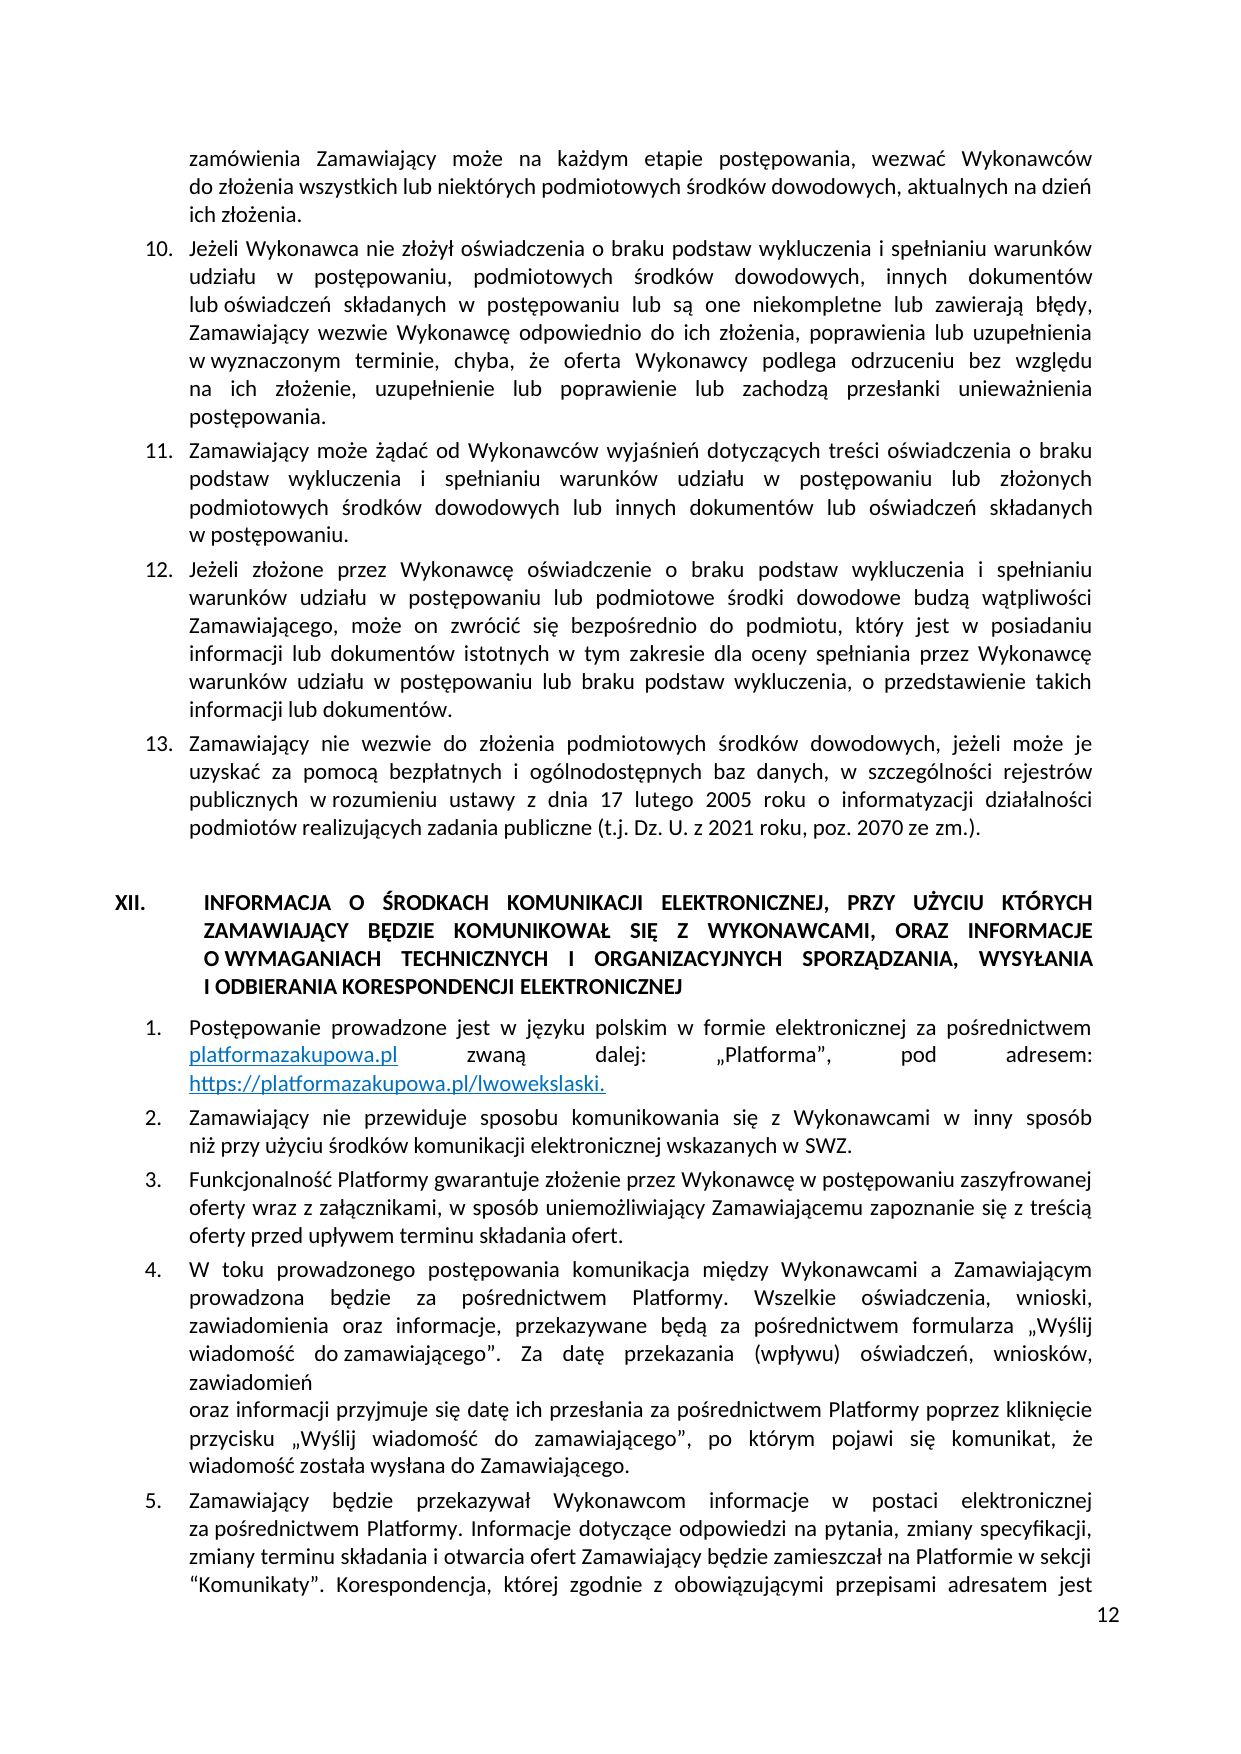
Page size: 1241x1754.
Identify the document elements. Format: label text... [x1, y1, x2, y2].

list Jeżeli Wykonawca nie złożył oświadczenia o braku podstaw wykluczenia i spełnianiu warunków udziału w postępowaniu, podmiotowych środków dowodowych, innych dokumentów lub oświadczeń składanych w postępowaniu lub są one niekompletne lub zawierają błędy, Zamawiający wezwie Wykonawcę odpowiednio do ich złożenia, poprawienia lub uzupełnienia w wyznaczonym terminie, chyba, że oferta Wykonawcy podlega odrzuceniu bez względu na ich złożenie, uzupełnienie lub poprawienie lub zachodzą przesłanki unieważnienia postępowania. [144, 234, 1094, 430]
subtitle INFORMACJA O ŚRODKACH KOMUNIKACJI ELEKTRONICZNEJ, PRZY UŻYCIU KTÓRYCH ZAMAWIAJĄCY BĘDZIE KOMUNIKOWAŁ SIĘ Z WYKONAWCAMI, ORAZ INFORMACJE O WYMAGANIACH TECHNICZNYCH I ORGANIZACYJNYCH SPORZĄDZANIA, WYSYŁANIA I ODBIERANIA KORESPONDENCJI ELEKTRONICZNEJ [115, 888, 1093, 1000]
list Jeżeli złożone przez Wykonawcę oświadczenie o braku podstaw wykluczenia i spełnianiu warunków udziału w postępowaniu lub podmiotowe środki dowodowe budzą wątpliwości Zamawiającego, może on zwrócić się bezpośrednio do podmiotu, który jest w posiadaniu informacji lub dokumentów istotnych w tym zakresie dla oceny spełniania przez Wykonawcę warunków udziału w postępowaniu lub braku podstaw wykluczenia, o przedstawienie takich informacji lub dokumentów. [144, 555, 1094, 723]
list Postępowanie prowadzone jest w języku polskim w formie elektronicznej za pośrednictwem platformazakupowa.pl zwaną dalej: „Platforma”, pod adresem: https://platformazakupowa.pl/lwowekslaski. [144, 1013, 1093, 1097]
list Zamawiający może żądać od Wykonawców wyjaśnień dotyczących treści oświadczenia o braku podstaw wykluczenia i spełnianiu warunków udziału w postępowaniu lub złożonych podmiotowych środków dowodowych lub innych dokumentów lub oświadczeń składanych w postępowaniu. [144, 437, 1094, 549]
list Funkcjonalność Platformy gwarantuje złożenie przez Wykonawcę w postępowaniu zaszyfrowanej oferty wraz z załącznikami, w sposób uniemożliwiający Zamawiającemu zapoznanie się z treścią oferty przed upływem terminu składania ofert. [144, 1165, 1093, 1249]
list Zamawiający nie wezwie do złożenia podmiotowych środków dowodowych, jeżeli może je uzyskać za pomocą bezpłatnych i ogólnodostępnych baz danych, w szczególności rejestrów publicznych w rozumieniu ustawy z dnia 17 lutego 2005 roku o informatyzacji działalności podmiotów realizujących zadania publiczne (t.j. Dz. U. z 2021 roku, poz. 2070 ze zm.). [144, 729, 1094, 841]
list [144, 144, 1093, 228]
list W toku prowadzonego postępowania komunikacja między Wykonawcami a Zamawiającym prowadzona będzie za pośrednictwem Platformy. Wszelkie oświadczenia, wnioski, zawiadomienia oraz informacje, przekazywane będą za pośrednictwem formularza „Wyślij wiadomość do zamawiającego”. Za datę przekazania (wpływu) oświadczeń, wniosków, zawiadomień oraz informacji przyjmuje się datę ich przesłania za pośrednictwem Platformy poprzez kliknięcie przycisku „Wyślij wiadomość do zamawiającego”, po którym pojawi się komunikat, że wiadomość została wysłana do Zamawiającego. [144, 1256, 1094, 1480]
list Zamawiający nie przewiduje sposobu komunikowania się z Wykonawcami w inny sposób niż przy użyciu środków komunikacji elektronicznej wskazanych w SWZ. [144, 1103, 1093, 1159]
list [144, 1486, 1093, 1598]
